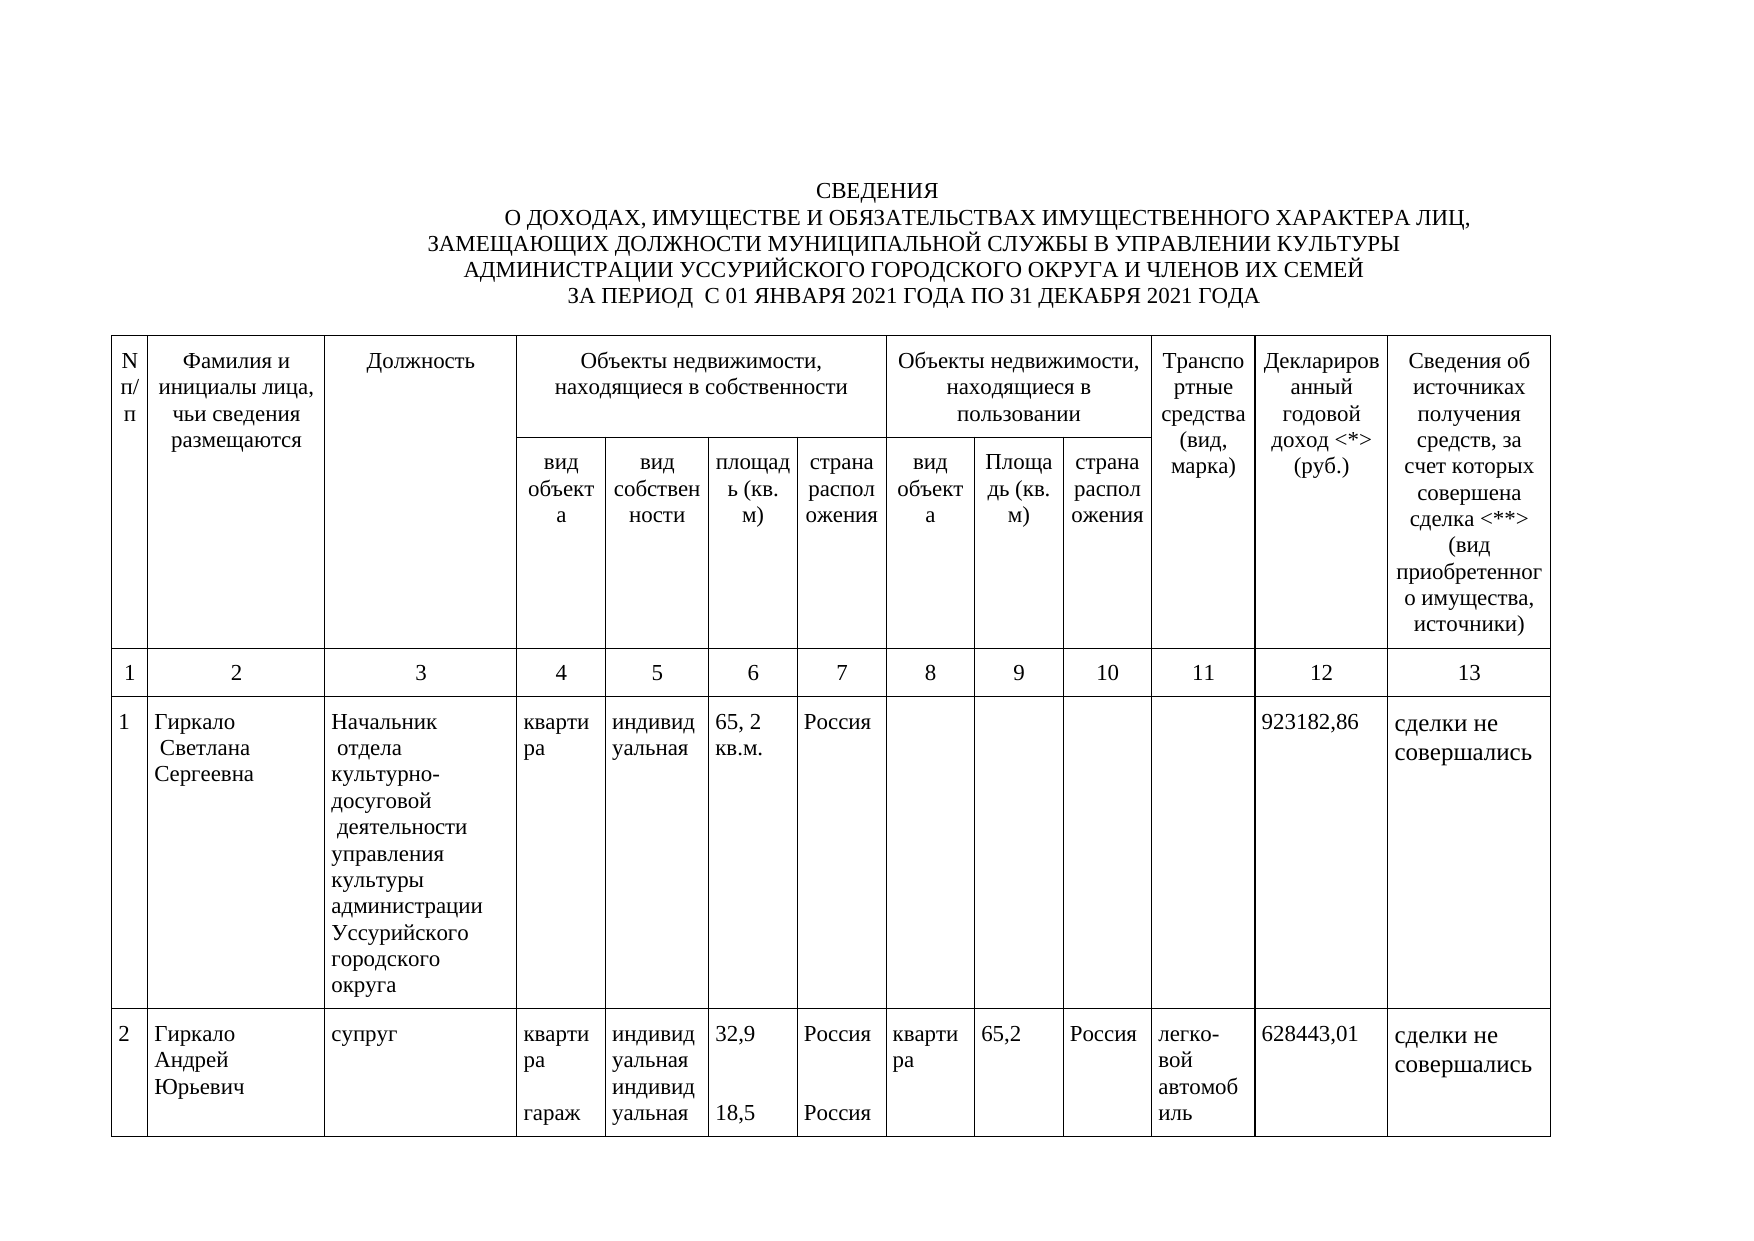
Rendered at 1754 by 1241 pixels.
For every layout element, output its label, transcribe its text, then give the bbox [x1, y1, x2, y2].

text О ДОХОДАХ, ИМУЩЕСТВЕ И ОБЯЗАТЕЛЬСТВАХ ИМУЩЕСТВЕННОГО ХАРАКТЕРА ЛИЦ, [266, 203, 1636, 230]
text ЗАМЕЩАЮЩИХ ДОЛЖНОСТИ МУНИЦИПАЛЬНОЙ СЛУЖБЫ В УПРАВЛЕНИИ КУЛЬТУРЫ [118, 230, 1636, 256]
table_cell 4 [517, 649, 605, 696]
table_cell 2 [112, 1009, 147, 1136]
table_cell 65, 2 кв.м. [709, 697, 797, 1008]
table_header Объекты недвижимости, находящиеся в пользовании [887, 336, 1151, 437]
table_header N п/п [112, 336, 147, 647]
table_cell 2 [148, 649, 324, 696]
table_cell [1152, 697, 1254, 1008]
table_cell [1064, 697, 1151, 1008]
table_cell квартира [887, 1009, 974, 1136]
table_header Объекты недвижимости, находящиеся в собственности [517, 336, 886, 437]
text СВЕДЕНИЯ [118, 177, 1636, 203]
table_cell 10 [1064, 649, 1151, 696]
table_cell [606, 1009, 708, 1136]
table_cell страна расположения [1064, 438, 1151, 647]
table_cell 32,9 18,5 [709, 1009, 797, 1136]
table_cell 65,2 [975, 1009, 1063, 1136]
table_header Транспортные средства (вид, марка) [1152, 336, 1254, 647]
table_cell вид собственности [606, 438, 708, 647]
table_cell Россия [1064, 1009, 1151, 1136]
table_cell 7 [798, 649, 886, 696]
table_cell Россия Россия [798, 1009, 886, 1136]
table_cell Площадь (кв. м) [975, 438, 1063, 647]
table_cell 6 [709, 649, 797, 696]
table_cell 923182,86 [1256, 697, 1387, 1008]
table_cell 9 [975, 649, 1063, 696]
table_cell 1 [112, 697, 147, 1008]
table_header Декларированный годовой доход <*> (руб.) [1256, 336, 1387, 647]
table_cell [887, 697, 974, 1008]
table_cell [148, 1009, 324, 1136]
table_cell вид объекта [887, 438, 974, 647]
table_cell 3 [325, 649, 516, 696]
table_cell 5 [606, 649, 708, 696]
table_cell площадь (кв. м) [709, 438, 797, 647]
table_cell 628443,01 [1256, 1009, 1387, 1136]
table_header Фамилия и инициалы лица, чьи сведения размещаются [148, 336, 324, 647]
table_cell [1388, 1009, 1550, 1136]
text АДМИНИСТРАЦИИ УССУРИЙСКОГО ГОРОДСКОГО ОКРУГА И ЧЛЕНОВ ИХ СЕМЕЙ [118, 256, 1636, 283]
table_cell 8 [887, 649, 974, 696]
table_cell Начальник отдела культурно-досуговой деятельности управления культуры администрации Уссурийского городского округа [325, 697, 516, 1008]
table_header Должность [325, 336, 516, 647]
table_cell квартира [517, 697, 605, 1008]
table_cell Россия [798, 697, 886, 1008]
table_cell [1152, 1009, 1254, 1136]
table_cell 13 [1388, 649, 1550, 696]
table_cell Гиркало Светлана Сергеевна [148, 697, 324, 1008]
table_cell 11 [1152, 649, 1254, 696]
table_cell квартира гараж [517, 1009, 605, 1136]
table_header Сведения об источниках получения средств, за счет которых совершена сделка <**> (вид приобретенного имущества, источники) [1388, 336, 1550, 647]
table_cell супруг [325, 1009, 516, 1136]
table_cell страна расположения [798, 438, 886, 647]
table_cell индивидуальная [606, 697, 708, 1008]
table_cell 12 [1256, 649, 1387, 696]
table_cell сделки не совершались [1388, 697, 1550, 1008]
table_cell вид объекта [517, 438, 605, 647]
table_cell 1 [112, 649, 147, 696]
table_cell [975, 697, 1063, 1008]
text ЗА ПЕРИОД С 01 ЯНВАРЯ 2021 ГОДА ПО 31 ДЕКАБРЯ 2021 ГОДА [118, 283, 1636, 309]
